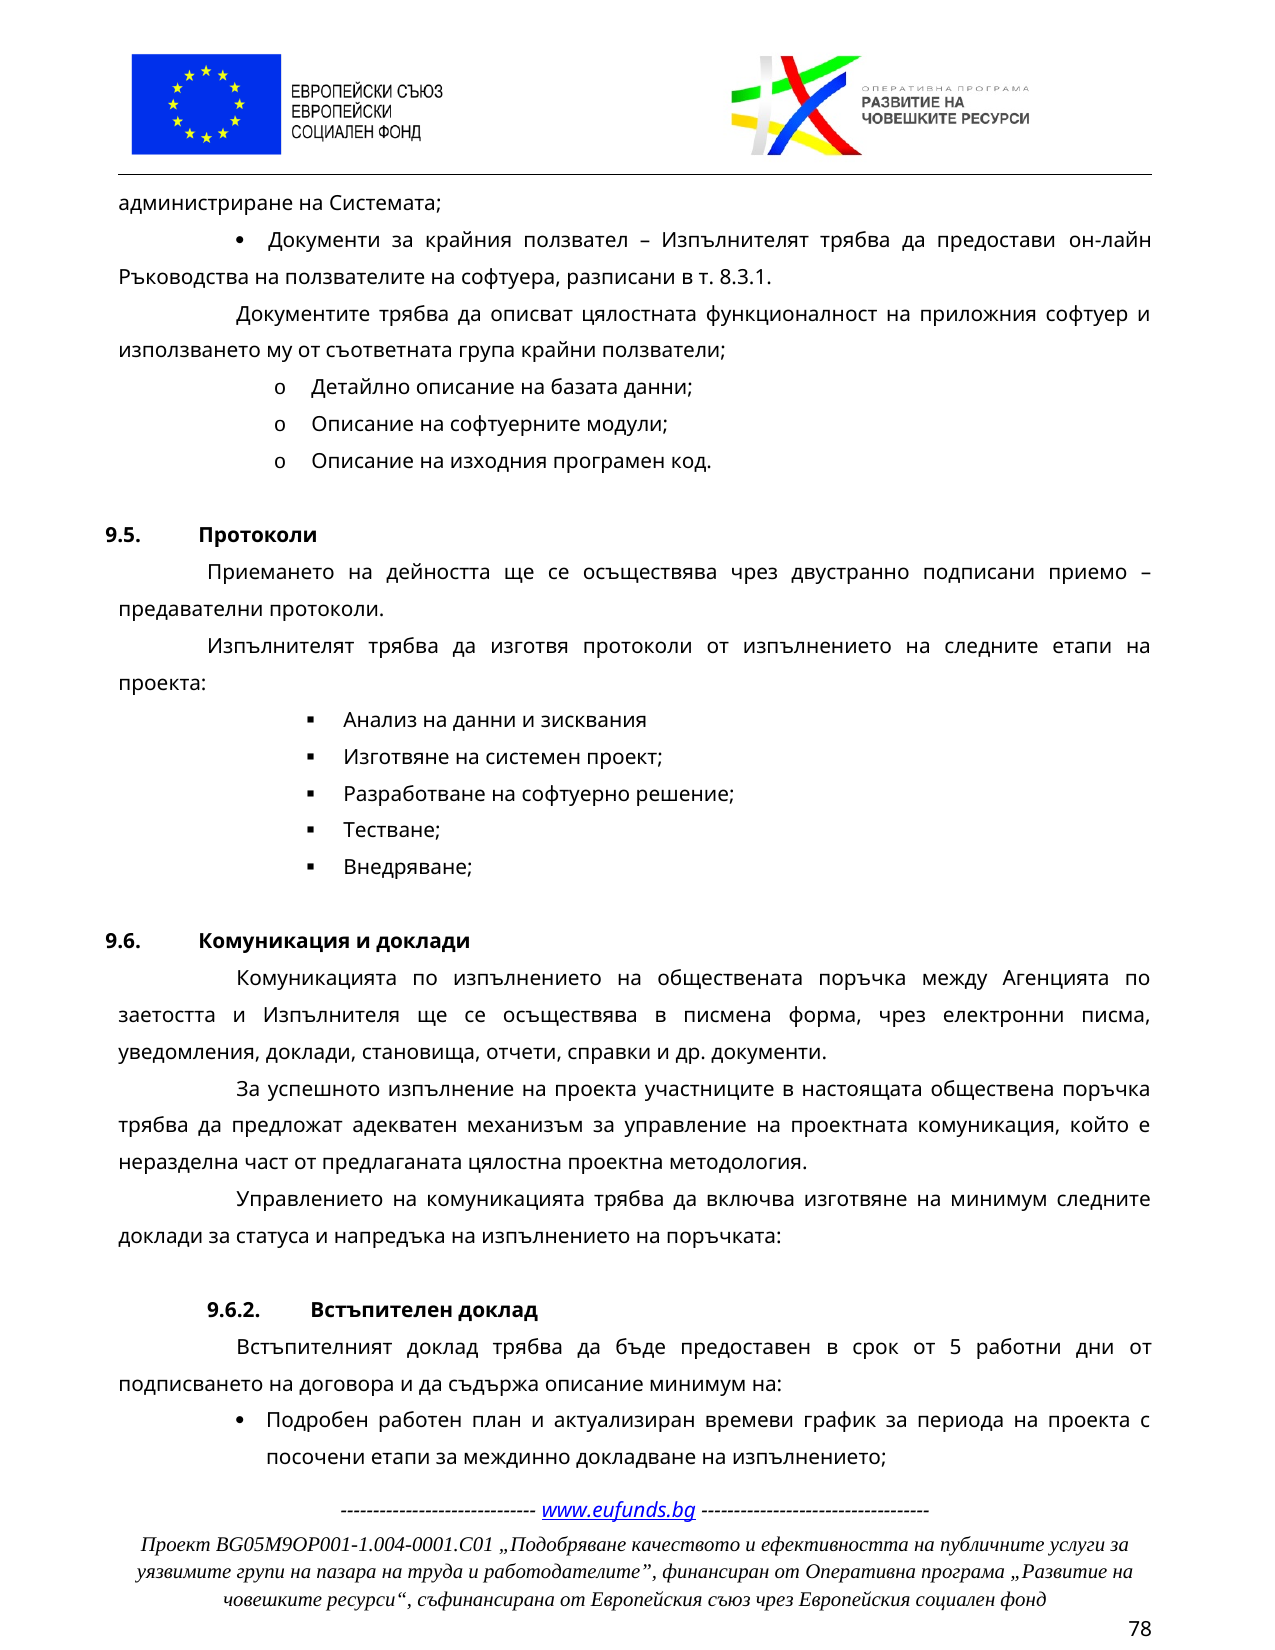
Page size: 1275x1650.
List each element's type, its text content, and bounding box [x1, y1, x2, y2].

list Разработване на софтуерно решение; [306, 779, 1152, 807]
list Подробен работен план и актуализиран времеви график за периода на проекта с посочени етапи за междинно докладване на изпълнението; [236, 1406, 1152, 1471]
list Описание на софтуерните модули; [274, 409, 1152, 438]
list Описание на изходния програмен код. [274, 447, 1152, 475]
text Изпълнителят трябва да изготвя протоколи от изпълнението на следните етапи на проекта: [118, 631, 1152, 697]
subtitle Комуникация и доклади [105, 926, 1152, 955]
list Детайлно описание на базата данни; [274, 372, 1152, 401]
subtitle Протоколи [105, 521, 1152, 549]
subtitle Встъпителен доклад [207, 1295, 1152, 1323]
list Документи за крайния ползвател – Изпълнителят трябва да предостави он-лайн Ръководства на ползвателите на софтуера, разписани в т. 8.3.1. [118, 225, 1152, 290]
text Встъпителният доклад трябва да бъде предоставен в срок от 5 работни дни от подписването на договора и да съдържа описание минимум на: [118, 1332, 1152, 1397]
picture [117, 44, 473, 168]
text За успешното изпълнение на проекта участниците в настоящата обществена поръчка трябва да предложат адекватен механизъм за управление на проектната комуникация, който е неразделна част от предлаганата цялостна проектна методология. [118, 1074, 1152, 1176]
list Анализ на данни и зисквания [306, 705, 1152, 733]
list Изготвяне на системен проект; [306, 742, 1152, 770]
list Тестване; [306, 816, 1152, 844]
text Управлението на комуникацията трябва да включва изготвяне на минимум следните доклади за статуса и напредъка на изпълнението на поръчката: [118, 1184, 1152, 1250]
text Документите трябва да описват цялостната функционалност на приложния софтуер и използването му от съответната група крайни ползватели; [118, 299, 1152, 364]
list Внедряване; [306, 852, 1152, 881]
text Комуникацията по изпълнението на обществената поръчка между Агенцията по заетостта и Изпълнителя ще се осъществява в писмена форма, чрез електронни писма, уведомления, доклади, становища, отчети, справки и др. документи. [118, 963, 1152, 1065]
text Приемането на дейността ще се осъществява чрез двустранно подписани приемо – предавателни протоколи. [118, 557, 1152, 623]
